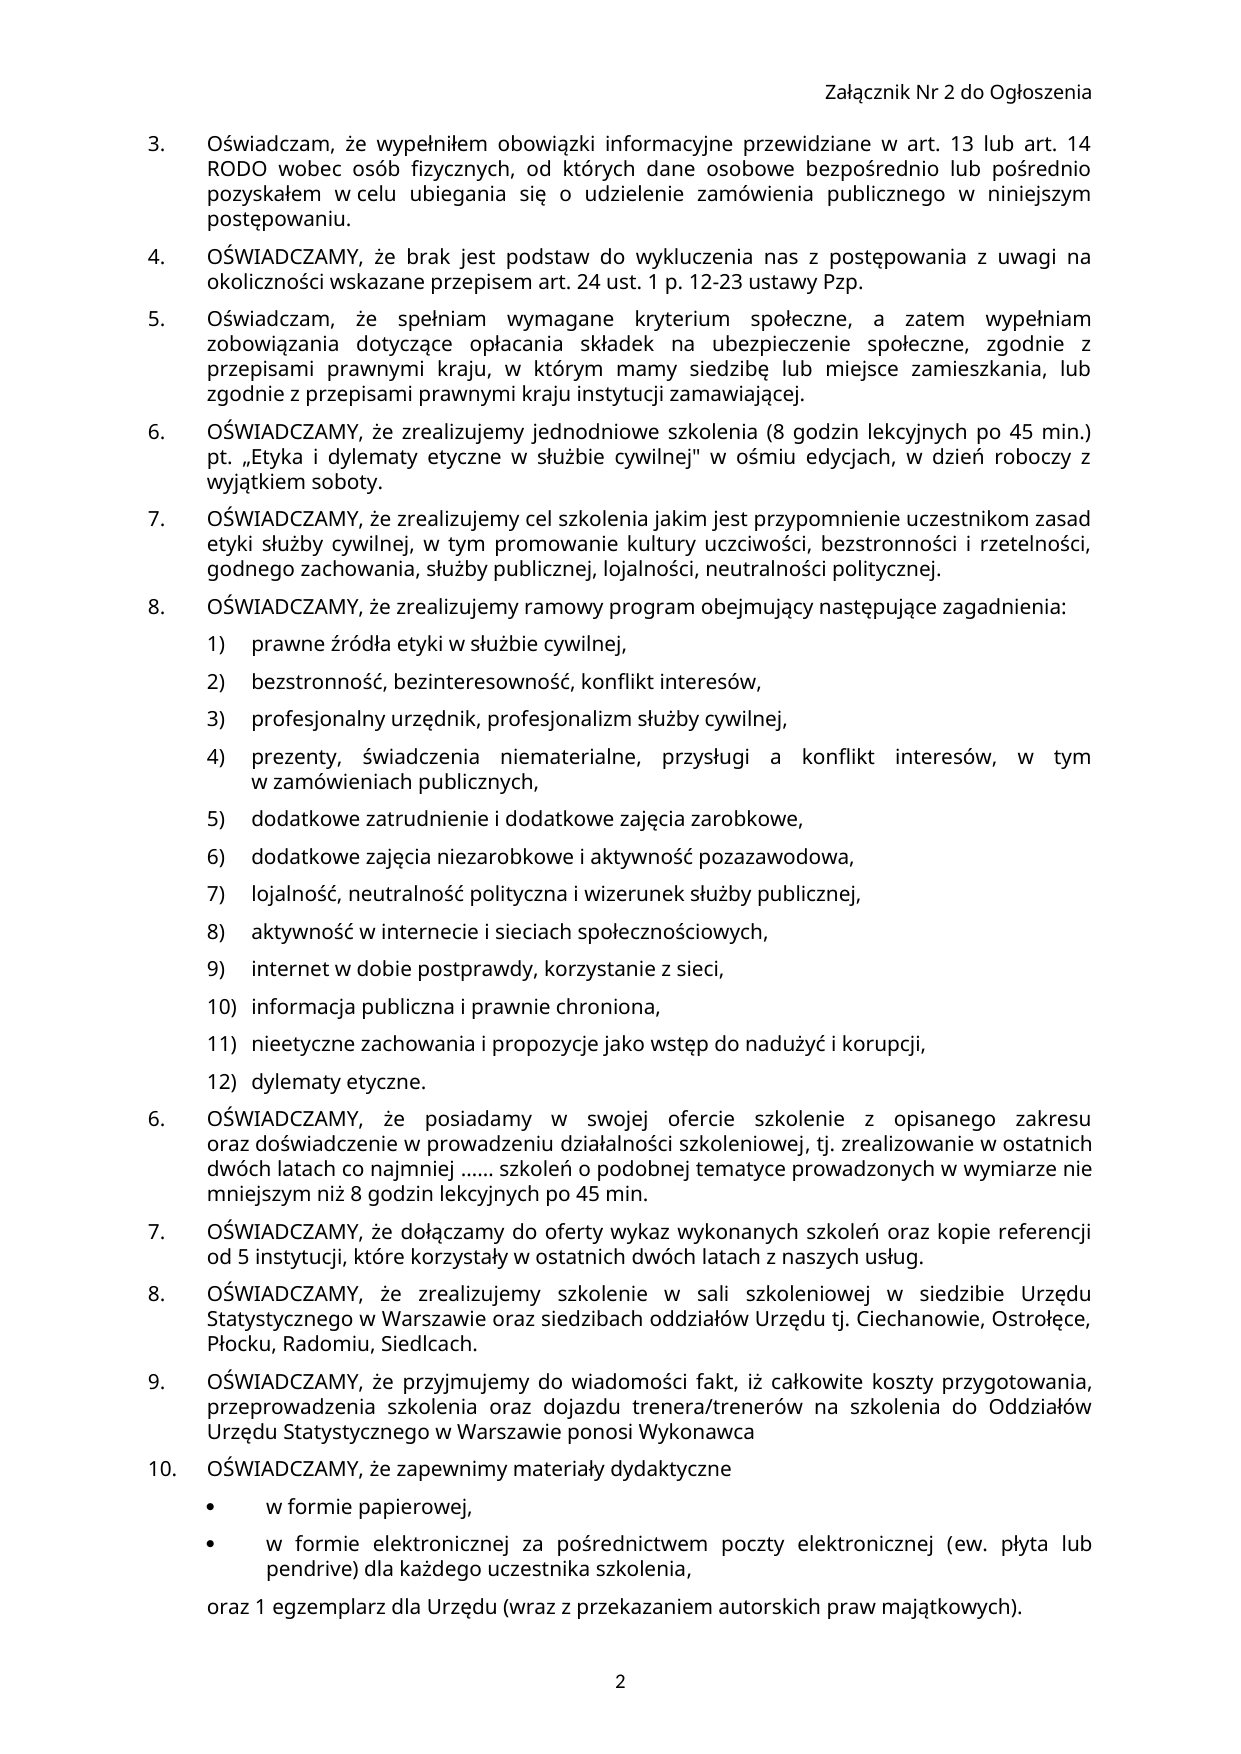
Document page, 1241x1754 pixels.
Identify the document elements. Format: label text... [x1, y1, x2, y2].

list OŚWIADCZAMY, że przyjmujemy do wiadomości fakt, iż całkowite koszty przygotowania, przeprowadzenia szkolenia oraz dojazdu trenera/trenerów na szkolenia do Oddziałów Urzędu Statystycznego w Warszawie ponosi Wykonawca [148, 1369, 1093, 1444]
list dodatkowe zajęcia niezarobkowe i aktywność pozazawodowa, [207, 844, 1093, 869]
list dodatkowe zatrudnienie i dodatkowe zajęcia zarobkowe, [207, 807, 1093, 832]
list OŚWIADCZAMY, że zrealizujemy szkolenie w sali szkoleniowej w siedzibie Urzędu Statystycznego w Warszawie oraz siedzibach oddziałów Urzędu tj. Ciechanowie, Ostrołęce, Płocku, Radomiu, Siedlcach. [148, 1282, 1093, 1357]
list Oświadczam, że spełniam wymagane kryterium społeczne, a zatem wypełniam zobowiązania dotyczące opłacania składek na ubezpieczenie społeczne, zgodnie z przepisami prawnymi kraju, w którym mamy siedzibę lub miejsce zamieszkania, lub zgodnie z przepisami prawnymi kraju instytucji zamawiającej. [148, 307, 1093, 407]
list dylematy etyczne. [207, 1069, 1093, 1094]
list Oświadczam, że wypełniłem obowiązki informacyjne przewidziane w art. 13 lub art. 14 RODO wobec osób fizycznych, od których dane osobowe bezpośrednio lub pośrednio pozyskałem w celu ubiegania się o udzielenie zamówienia publicznego w niniejszym postępowaniu. [148, 132, 1093, 232]
list OŚWIADCZAMY, że zapewnimy materiały dydaktyczne [148, 1457, 1093, 1482]
text oraz 1 egzemplarz dla Urzędu (wraz z przekazaniem autorskich praw majątkowych). [207, 1594, 1093, 1619]
list lojalność, neutralność polityczna i wizerunek służby publicznej, [207, 882, 1093, 907]
list profesjonalny urzędnik, profesjonalizm służby cywilnej, [207, 707, 1093, 732]
list w formie elektronicznej za pośrednictwem poczty elektronicznej (ew. płyta lub pendrive) dla każdego uczestnika szkolenia, [207, 1532, 1093, 1582]
list prawne źródła etyki w służbie cywilnej, [207, 632, 1093, 657]
list OŚWIADCZAMY, że dołączamy do oferty wykaz wykonanych szkoleń oraz kopie referencji od 5 instytucji, które korzystały w ostatnich dwóch latach z naszych usług. [148, 1219, 1093, 1269]
list OŚWIADCZAMY, że zrealizujemy jednodniowe szkolenia (8 godzin lekcyjnych po 45 min.) pt. „Etyka i dylematy etyczne w służbie cywilnej" w ośmiu edycjach, w dzień roboczy z wyjątkiem soboty. [148, 419, 1093, 494]
list OŚWIADCZAMY, że brak jest podstaw do wykluczenia nas z postępowania z uwagi na okoliczności wskazane przepisem art. 24 ust. 1 p. 12-23 ustawy Pzp. [148, 244, 1093, 294]
list internet w dobie postprawdy, korzystanie z sieci, [207, 957, 1093, 982]
list aktywność w internecie i sieciach społecznościowych, [207, 919, 1093, 944]
list OŚWIADCZAMY, że zrealizujemy ramowy program obejmujący następujące zagadnienia: [148, 594, 1093, 619]
list OŚWIADCZAMY, że zrealizujemy cel szkolenia jakim jest przypomnienie uczestnikom zasad etyki służby cywilnej, w tym promowanie kultury uczciwości, bezstronności i rzetelności, godnego zachowania, służby publicznej, lojalności, neutralności politycznej. [148, 507, 1093, 582]
list prezenty, świadczenia niematerialne, przysługi a konflikt interesów, w tym w zamówieniach publicznych, [207, 744, 1093, 794]
list bezstronność, bezinteresowność, konflikt interesów, [207, 669, 1093, 694]
list w formie papierowej, [207, 1494, 1093, 1519]
list informacja publiczna i prawnie chroniona, [207, 994, 1093, 1019]
list OŚWIADCZAMY, że posiadamy w swojej ofercie szkolenie z opisanego zakresu oraz doświadczenie w prowadzeniu działalności szkoleniowej, tj. zrealizowanie w ostatnich dwóch latach co najmniej …… szkoleń o podobnej tematyce prowadzonych w wymiarze nie mniejszym niż 8 godzin lekcyjnych po 45 min. [148, 1107, 1093, 1207]
list nieetyczne zachowania i propozycje jako wstęp do nadużyć i korupcji, [207, 1032, 1093, 1057]
